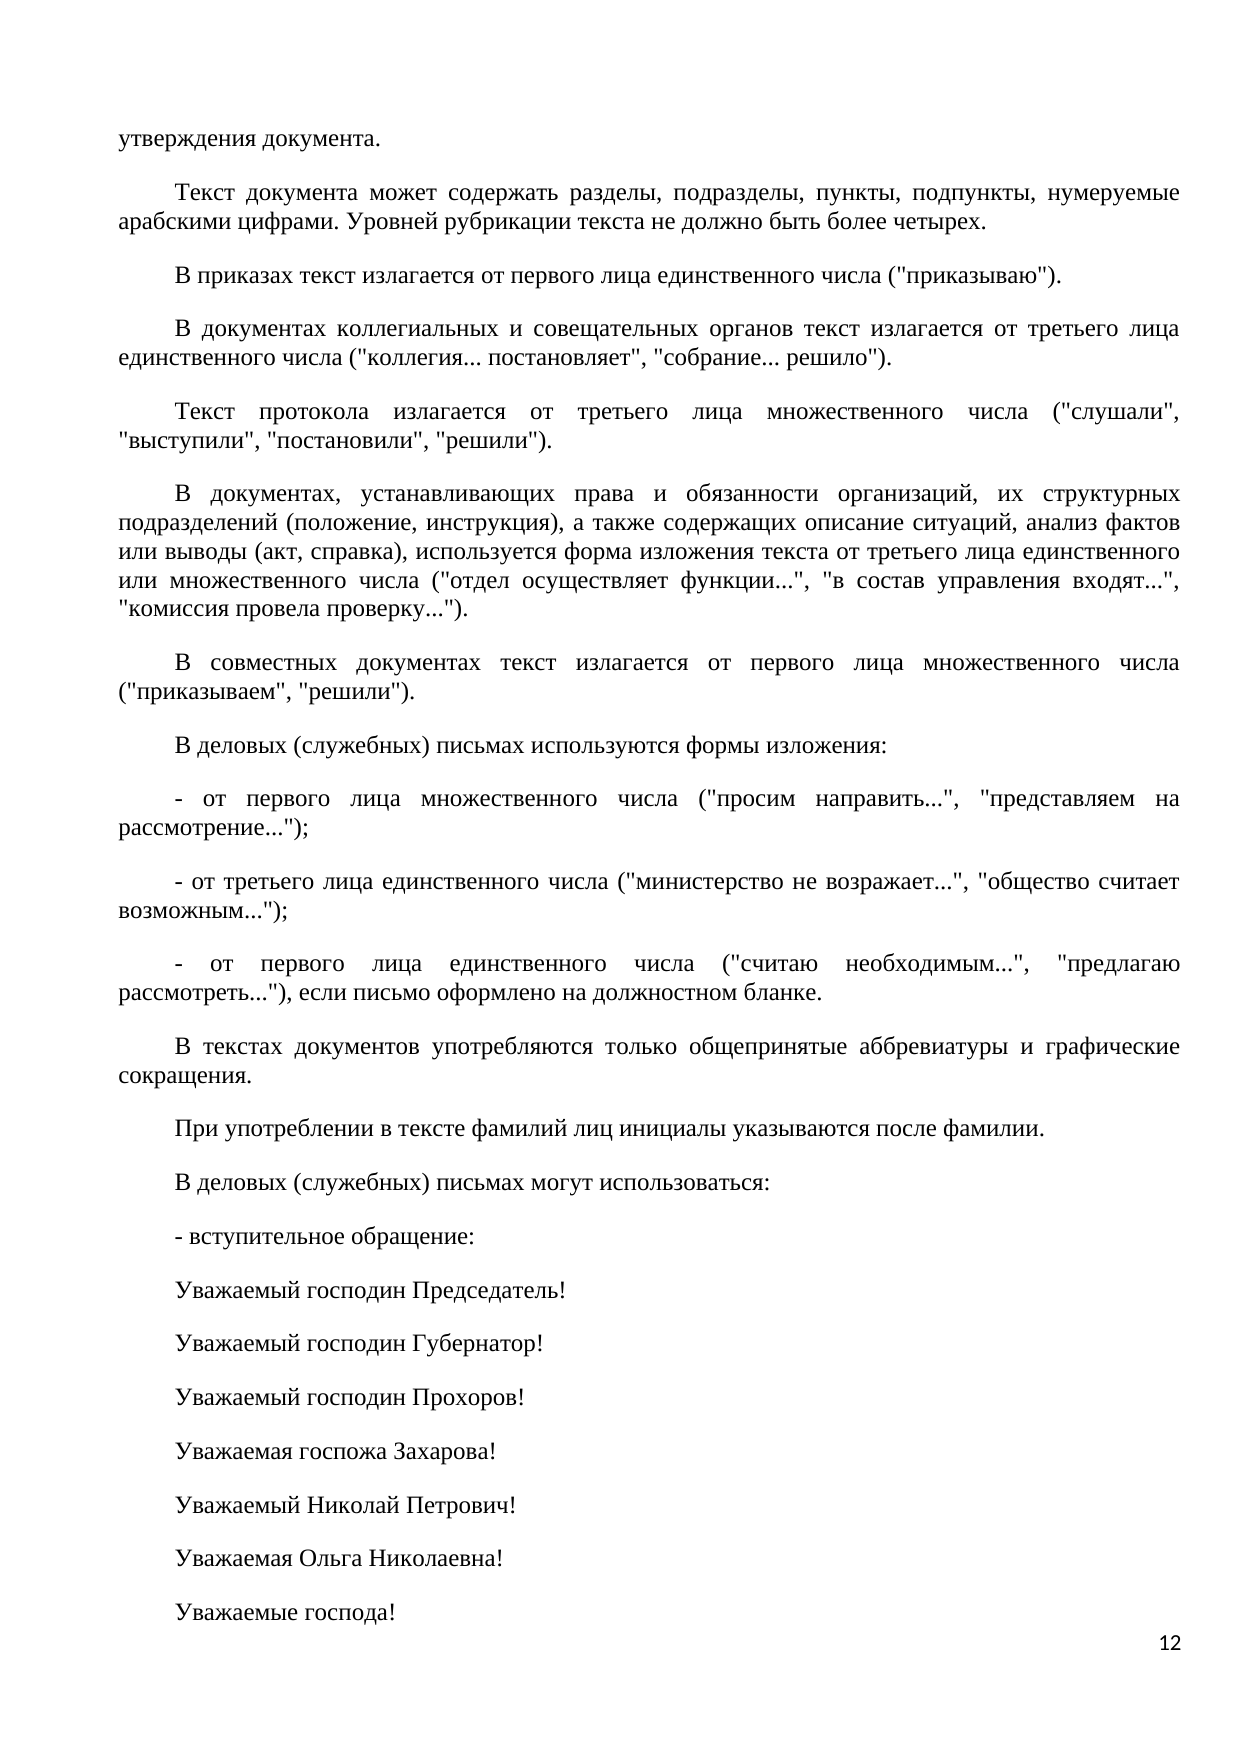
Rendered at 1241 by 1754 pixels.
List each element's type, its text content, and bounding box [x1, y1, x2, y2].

text Уважаемый Николай Петрович! [118, 1490, 1181, 1518]
text В текстах документов употребляются только общепринятые аббревиатуры и графические сокращения. [118, 1031, 1181, 1088]
text Уважаемая Ольга Николаевна! [118, 1543, 1181, 1572]
text - от третьего лица единственного числа ("министерство не возражает...", "общество считает возможным..."); [118, 866, 1181, 923]
text - вступительное обращение: [118, 1221, 1181, 1250]
text В документах коллегиальных и совещательных органов текст излагается от третьего лица единственного числа ("коллегия... постановляет", "собрание... решило"). [118, 313, 1181, 371]
text В деловых (служебных) письмах могут использоваться: [118, 1167, 1181, 1196]
text В деловых (служебных) письмах используются формы изложения: [118, 730, 1181, 758]
text - от первого лица единственного числа ("считаю необходимым...", "предлагаю рассмотреть..."), если письмо оформлено на должностном бланке. [118, 948, 1181, 1006]
text Уважаемая госпожа Захарова! [118, 1436, 1181, 1465]
text Текст протокола излагается от третьего лица множественного числа ("слушали", "выступили", "постановили", "решили"). [118, 396, 1181, 453]
text При употреблении в тексте фамилий лиц инициалы указываются после фамилии. [118, 1113, 1181, 1142]
text Уважаемый господин Председатель! [118, 1275, 1181, 1303]
text В документах, устанавливающих права и обязанности организаций, их структурных подразделений (положение, инструкция), а также содержащих описание ситуаций, анализ фактов или выводы (акт, справка), используется форма изложения текста от третьего лица единственного или множественного числа ("отдел осуществляет функции...", "в состав управления входят...", "комиссия провела проверку..."). [118, 478, 1181, 622]
text В приказах текст излагается от первого лица единственного числа ("приказываю"). [118, 260, 1181, 288]
text Уважаемый господин Губернатор! [118, 1328, 1181, 1357]
text Текст документа может содержать разделы, подразделы, пункты, подпункты, нумеруемые арабскими цифрами. Уровней рубрикации текста не должно быть более четырех. [118, 177, 1181, 235]
text Уважаемые господа! [118, 1597, 1181, 1626]
text Уважаемый господин Прохоров! [118, 1382, 1181, 1411]
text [118, 123, 1181, 152]
text В совместных документах текст излагается от первого лица множественного числа ("приказываем", "решили"). [118, 647, 1181, 705]
text - от первого лица множественного числа ("просим направить...", "представляем на рассмотрение..."); [118, 783, 1181, 841]
